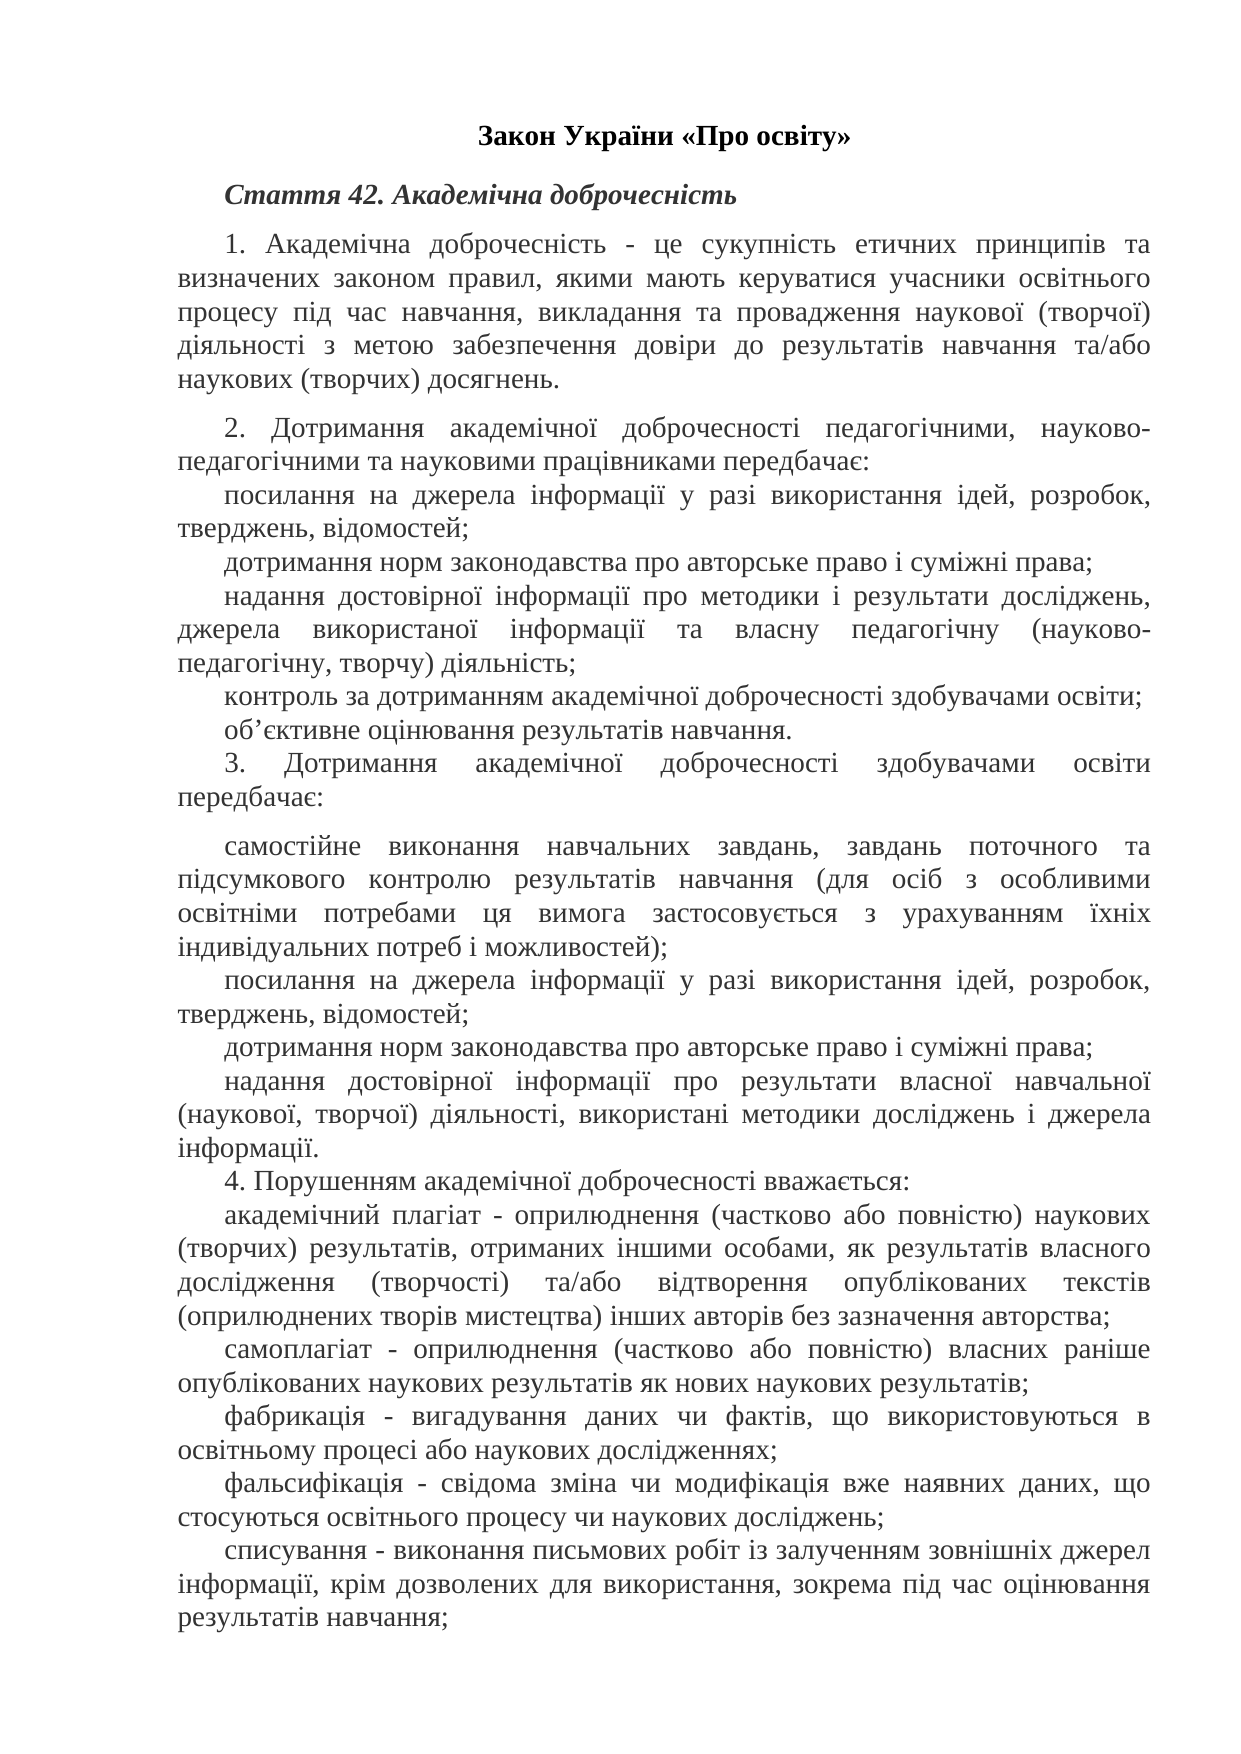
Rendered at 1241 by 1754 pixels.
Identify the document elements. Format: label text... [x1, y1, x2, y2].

text надання достовірної інформації про методики і результати досліджень, джерела використаної інформації та власну педагогічну (науково-педагогічну, творчу) діяльність; [177, 578, 1152, 678]
text 3. Дотримання академічної доброчесності здобувачами освіти передбачає: [177, 745, 1152, 812]
text самоплагіат - оприлюднення (частково або повністю) власних раніше опублікованих наукових результатів як нових наукових результатів; [177, 1331, 1152, 1398]
text контроль за дотриманням академічної доброчесності здобувачами освіти; [177, 678, 1152, 712]
text Стаття 42. Академічна доброчесність [177, 177, 1152, 211]
text 4. Порушенням академічної доброчесності вважається: [177, 1163, 1152, 1197]
text Закон України «Про освіту» [177, 118, 1152, 152]
text надання достовірної інформації про результати власної навчальної (наукової, творчої) діяльності, використані методики досліджень і джерела інформації. [177, 1063, 1152, 1163]
text академічний плагіат - оприлюднення (частково або повністю) наукових (творчих) результатів, отриманих іншими особами, як результатів власного дослідження (творчості) та/або відтворення опублікованих текстів (оприлюднених творів мистецтва) інших авторів без зазначення авторства; [177, 1197, 1152, 1331]
text фабрикація - вигадування даних чи фактів, що використовуються в освітньому процесі або наукових дослідженнях; [177, 1398, 1152, 1465]
text фальсифікація - свідома зміна чи модифікація вже наявних даних, що стосуються освітнього процесу чи наукових досліджень; [177, 1465, 1152, 1532]
text посилання на джерела інформації у разі використання ідей, розробок, тверджень, відомостей; [177, 962, 1152, 1029]
text об’єктивне оцінювання результатів навчання. [177, 712, 1152, 745]
text списування - виконання письмових робіт із залученням зовнішніх джерел інформації, крім дозволених для використання, зокрема під час оцінювання результатів навчання; [177, 1532, 1152, 1633]
text самостійне виконання навчальних завдань, завдань поточного та підсумкового контролю результатів навчання (для осіб з особливими освітніми потребами ця вимога застосовується з урахуванням їхніх індивідуальних потреб і можливостей); [177, 828, 1152, 962]
text 1. Академічна доброчесність - це сукупність етичних принципів та визначених законом правил, якими мають керуватися учасники освітнього процесу під час навчання, викладання та провадження наукової (творчої) діяльності з метою забезпечення довіри до результатів навчання та/або наукових (творчих) досягнень. [177, 227, 1152, 394]
text посилання на джерела інформації у разі використання ідей, розробок, тверджень, відомостей; [177, 477, 1152, 544]
text 2. Дотримання академічної доброчесності педагогічними, науково-педагогічними та науковими працівниками передбачає: [177, 410, 1152, 477]
text дотримання норм законодавства про авторське право і суміжні права; [177, 1029, 1152, 1063]
text дотримання норм законодавства про авторське право і суміжні права; [177, 544, 1152, 578]
